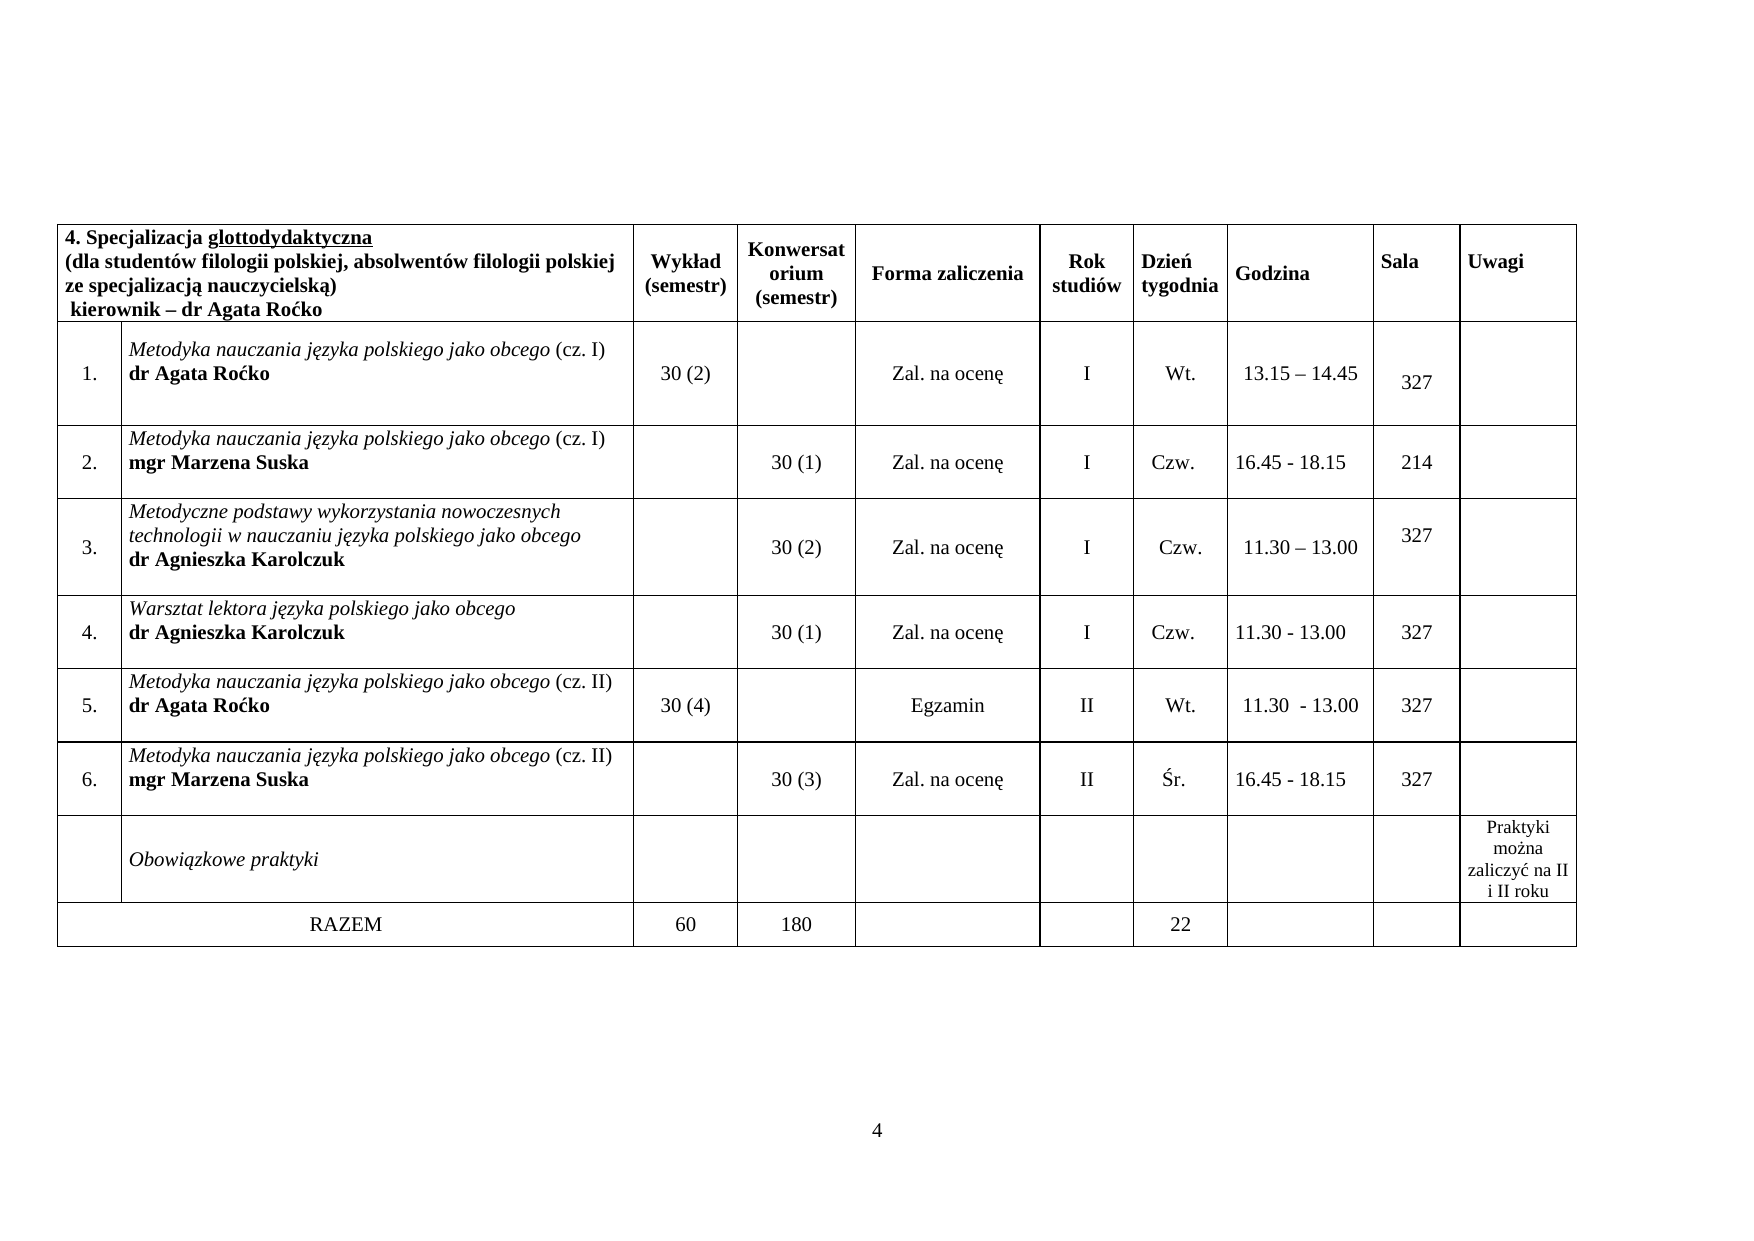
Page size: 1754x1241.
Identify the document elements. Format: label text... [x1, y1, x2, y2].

table_cell 30 (2) [634, 322, 737, 424]
table_header Sala [1374, 225, 1459, 321]
table_cell 180 [738, 903, 855, 946]
table_cell Czw. [1134, 596, 1227, 668]
table_cell Obowiązkowe praktyki [122, 816, 633, 902]
table_header Uwagi [1461, 225, 1576, 321]
table_cell I [1041, 499, 1133, 595]
table_cell 13.15 – 14.45 [1228, 322, 1373, 424]
table_cell 6. [58, 743, 121, 815]
table_header 4. Specjalizacja glottodydaktyczna (dla studentów filologii polskiej, absolwentów filologii polskiej ze specjalizacją nauczycielską) kierownik – dr Agata Roćko [58, 225, 633, 321]
table_cell [1461, 426, 1576, 498]
table_cell 327 [1374, 743, 1459, 815]
table_header Konwersatorium (semestr) [738, 225, 855, 321]
table_cell 11.30 - 13.00 [1228, 669, 1373, 741]
table_cell [856, 903, 1039, 946]
table_cell 60 [634, 903, 737, 946]
table_cell Warsztat lektora języka polskiego jako obcego dr Agnieszka Karolczuk [122, 596, 633, 668]
table_cell [1461, 596, 1576, 668]
table_cell Zal. na ocenę [856, 426, 1039, 498]
table_cell [1461, 322, 1576, 424]
table_cell 30 (1) [738, 426, 855, 498]
table_cell 214 [1374, 426, 1459, 498]
table_cell [1461, 499, 1576, 595]
table_cell 5. [58, 669, 121, 741]
table_cell 30 (4) [634, 669, 737, 741]
table_cell [1134, 816, 1227, 902]
table_header Wykład (semestr) [634, 225, 737, 321]
table_cell Śr. [1134, 743, 1227, 815]
table_cell Wt. [1134, 322, 1227, 424]
table_cell [738, 322, 855, 424]
table_cell [738, 816, 855, 902]
table_cell Zal. na ocenę [856, 499, 1039, 595]
table_cell Czw. [1134, 499, 1227, 595]
table_cell [1374, 816, 1459, 902]
table_cell Praktyki można zaliczyć na II i II roku [1461, 816, 1576, 902]
table_cell 16.45 - 18.15 [1228, 426, 1373, 498]
table_cell [634, 816, 737, 902]
table_header Godzina [1228, 225, 1373, 321]
table_cell 327 [1374, 596, 1459, 668]
table_cell 3. [58, 499, 121, 595]
table_cell 4. [58, 596, 121, 668]
table_cell Metodyka nauczania języka polskiego jako obcego (cz. II) dr Agata Roćko [122, 669, 633, 741]
table_cell Zal. na ocenę [856, 596, 1039, 668]
table_cell 30 (1) [738, 596, 855, 668]
table_cell 1. [58, 322, 121, 424]
table_cell [1228, 903, 1373, 946]
table_header Forma zaliczenia [856, 225, 1039, 321]
table_cell Metodyka nauczania języka polskiego jako obcego (cz. I) dr Agata Roćko [122, 322, 633, 424]
table_header Rok studiów [1041, 225, 1133, 321]
table_cell RAZEM [58, 903, 633, 946]
table_cell [634, 426, 737, 498]
table_cell [1374, 903, 1459, 946]
table_cell 327 [1374, 499, 1459, 595]
table_cell [1461, 669, 1576, 741]
table_cell [856, 816, 1039, 902]
table_cell [1461, 903, 1576, 946]
table_cell 11.30 - 13.00 [1228, 596, 1373, 668]
table_cell II [1041, 743, 1133, 815]
table_cell 11.30 – 13.00 [1228, 499, 1373, 595]
table_cell I [1041, 596, 1133, 668]
table_cell 327 [1374, 322, 1459, 424]
table_cell [1041, 903, 1133, 946]
table_cell [634, 499, 737, 595]
table_cell 16.45 - 18.15 [1228, 743, 1373, 815]
table_cell Metodyczne podstawy wykorzystania nowoczesnych technologii w nauczaniu języka polskiego jako obcego dr Agnieszka Karolczuk [122, 499, 633, 595]
table_cell I [1041, 426, 1133, 498]
table_cell [634, 743, 737, 815]
table_cell Zal. na ocenę [856, 743, 1039, 815]
table_cell 2. [58, 426, 121, 498]
table_cell 30 (3) [738, 743, 855, 815]
table_cell [634, 596, 737, 668]
table_cell Metodyka nauczania języka polskiego jako obcego (cz. II) mgr Marzena Suska [122, 743, 633, 815]
table_cell Czw. [1134, 426, 1227, 498]
table_cell I [1041, 322, 1133, 424]
table_cell [738, 669, 855, 741]
table_cell [1461, 743, 1576, 815]
table_cell Wt. [1134, 669, 1227, 741]
table_cell [58, 816, 121, 902]
table_cell [1041, 816, 1133, 902]
table_cell Zal. na ocenę [856, 322, 1039, 424]
table_cell Egzamin [856, 669, 1039, 741]
table_cell Metodyka nauczania języka polskiego jako obcego (cz. I) mgr Marzena Suska [122, 426, 633, 498]
table_cell 30 (2) [738, 499, 855, 595]
table_cell II [1041, 669, 1133, 741]
table_cell 22 [1134, 903, 1227, 946]
table_cell [1228, 816, 1373, 902]
table_cell 327 [1374, 669, 1459, 741]
table_header Dzień tygodnia [1134, 225, 1227, 321]
